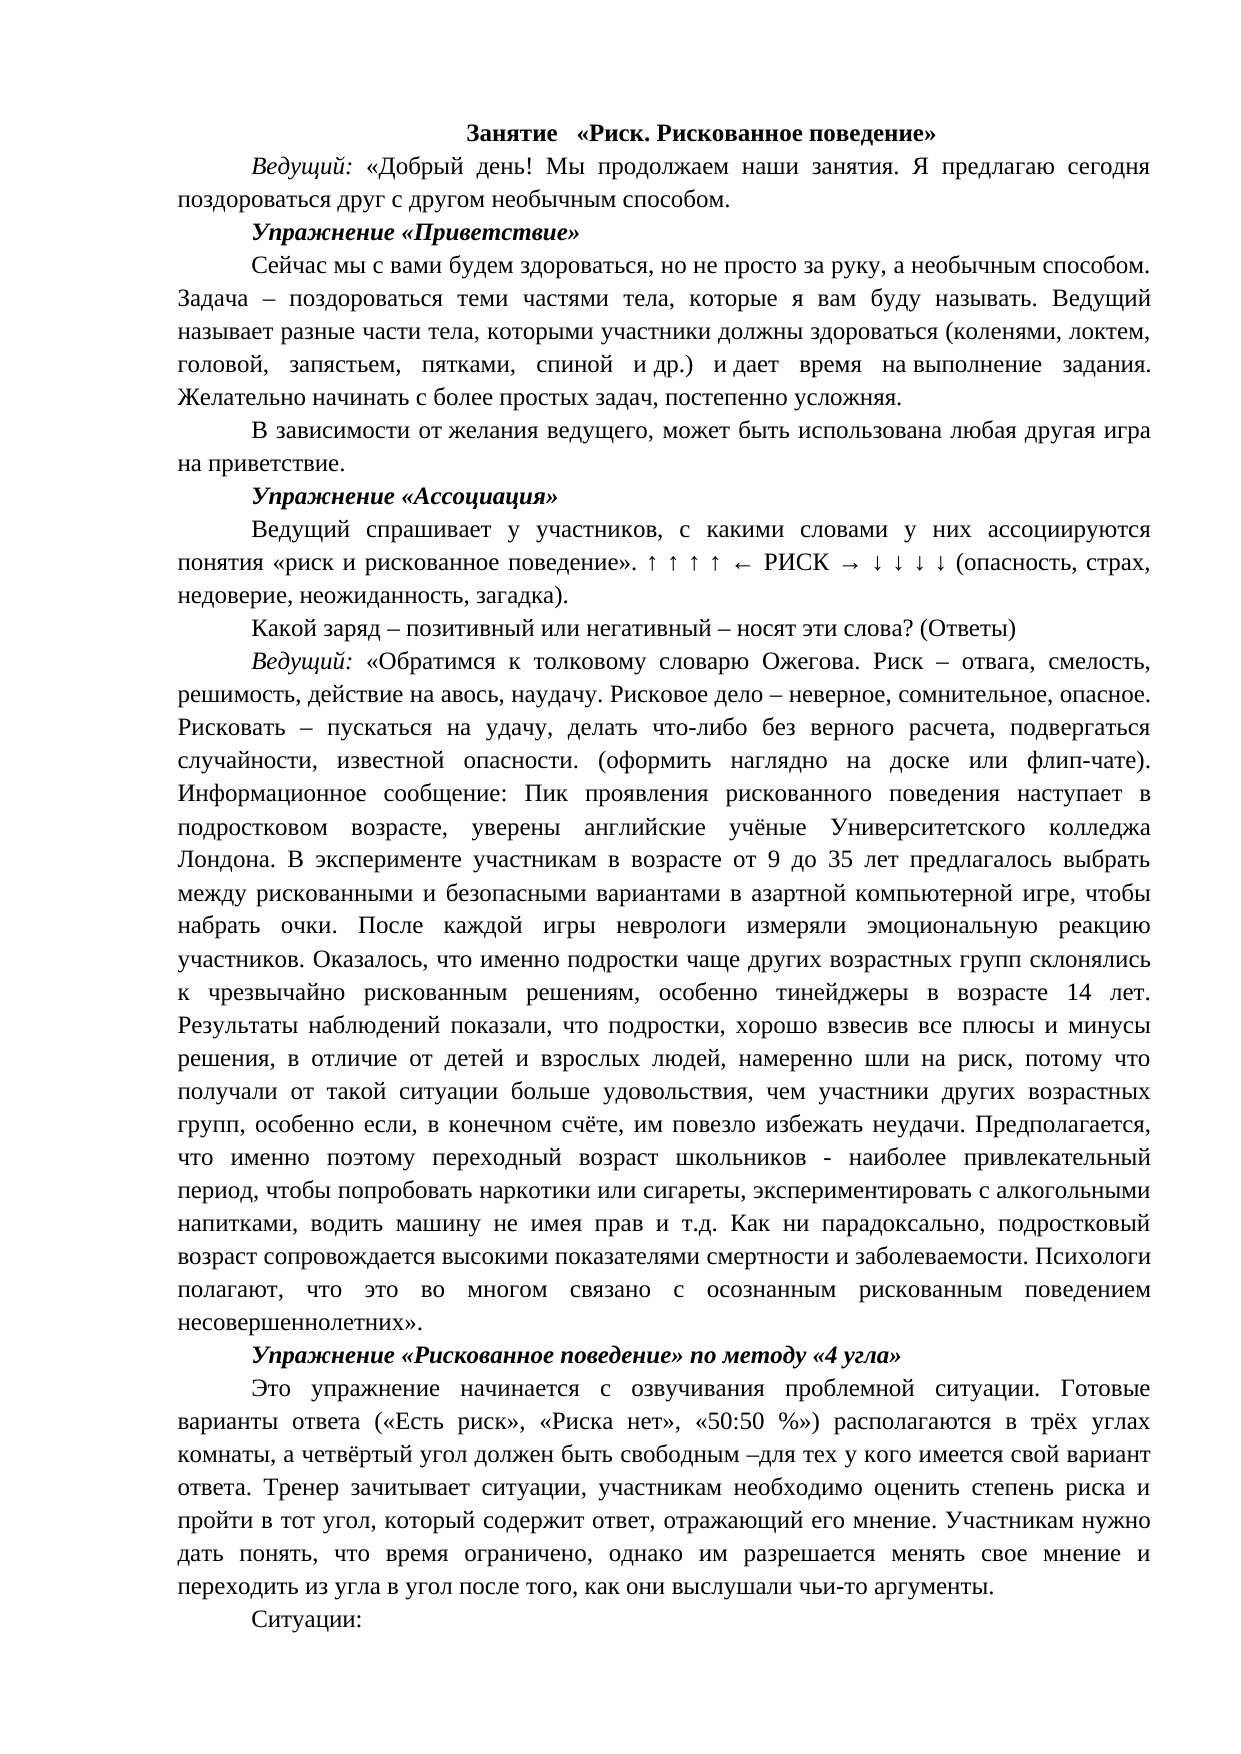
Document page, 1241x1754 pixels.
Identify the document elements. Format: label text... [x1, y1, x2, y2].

text Сейчас мы с вами будем здороваться, но не просто за руку, а необычным способом. Задача – поздороваться теми частями тела, которые я вам буду называть. Ведущий называет разные части тела, которыми участники должны здороваться (коленями, локтем, головой, запястьем, пятками, спиной и др.) и дает время на выполнение задания. Желательно начинать с более простых задач, постепенно усложняя. [177, 250, 1152, 411]
text Ведущий спрашивает у участников, с какими словами у них ассоциируются понятия «риск и рискованное поведение». ↑ ↑ ↑ ↑ ← РИСК → ↓ ↓ ↓ ↓ (опасность, страх, недоверие, неожиданность, загадка). [177, 514, 1152, 609]
text Упражнение «Ассоциация» [177, 481, 1152, 510]
text Упражнение «Рискованное поведение» по методу «4 угла» [177, 1340, 1152, 1369]
text В зависимости от желания ведущего, может быть использована любая другая игра на приветствие. [177, 415, 1152, 477]
text Какой заряд – позитивный или негативный – носят эти слова? (Ответы) [177, 613, 1152, 642]
text Это упражнение начинается с озвучивания проблемной ситуации. Готовые варианты ответа («Есть риск», «Риска нет», «50:50 %») располагаются в трёх углах комнаты, а четвёртый угол должен быть свободным –для тех у кого имеется свой вариант ответа. Тренер зачитывает ситуации, участникам необходимо оценить степень риска и пройти в тот угол, который содержит ответ, отражающий его мнение. Участникам нужно дать понять, что время ограничено, однако им разрешается менять свое мнение и переходить из угла в угол после того, как они выслушали чьи-то аргументы. [177, 1373, 1152, 1600]
text Ведущий: «Добрый день! Мы продолжаем наши занятия. Я предлагаю сегодня поздороваться друг с другом необычным способом. [177, 151, 1152, 213]
text Ситуации: [177, 1604, 1152, 1633]
text Упражнение «Приветствие» [177, 217, 1152, 246]
text Ведущий: «Обратимся к толковому словарю Ожегова. Риск – отвага, смелость, решимость, действие на авось, наудачу. Рисковое дело – неверное, сомнительное, опасное. Рисковать – пускаться на удачу, делать что-либо без верного расчета, подвергаться случайности, известной опасности. (оформить наглядно на доске или флип-чате). Информационное сообщение: Пик проявления рискованного поведения наступает в подростковом возрасте, уверены английские учёные Университетского колледжа Лондона. В эксперименте участникам в возрасте от 9 до 35 лет предлагалось выбрать между рискованными и безопасными вариантами в азартной компьютерной игре, чтобы набрать очки. После каждой игры неврологи измеряли эмоциональную реакцию участников. Оказалось, что именно подростки чаще других возрастных групп склонялись к чрезвычайно рискованным решениям, особенно тинейджеры в возрасте 14 лет. Результаты наблюдений показали, что подростки, хорошо взвесив все плюсы и минусы решения, в отличие от детей и взрослых людей, намеренно шли на риск, потому что получали от такой ситуации больше удовольствия, чем участники других возрастных групп, особенно если, в конечном счёте, им повезло избежать неудачи. Предполагается, что именно поэтому переходный возраст школьников - наиболее привлекательный период, чтобы попробовать наркотики или сигареты, экспериментировать с алкогольными напитками, водить машину не имея прав и т.д. Как ни парадоксально, подростковый возраст сопровождается высокими показателями смертности и заболеваемости. Психологи полагают, что это во многом связано с осознанным рискованным поведением несовершеннолетних». [177, 646, 1152, 1336]
text Занятие «Риск. Рискованное поведение» [177, 118, 1152, 147]
